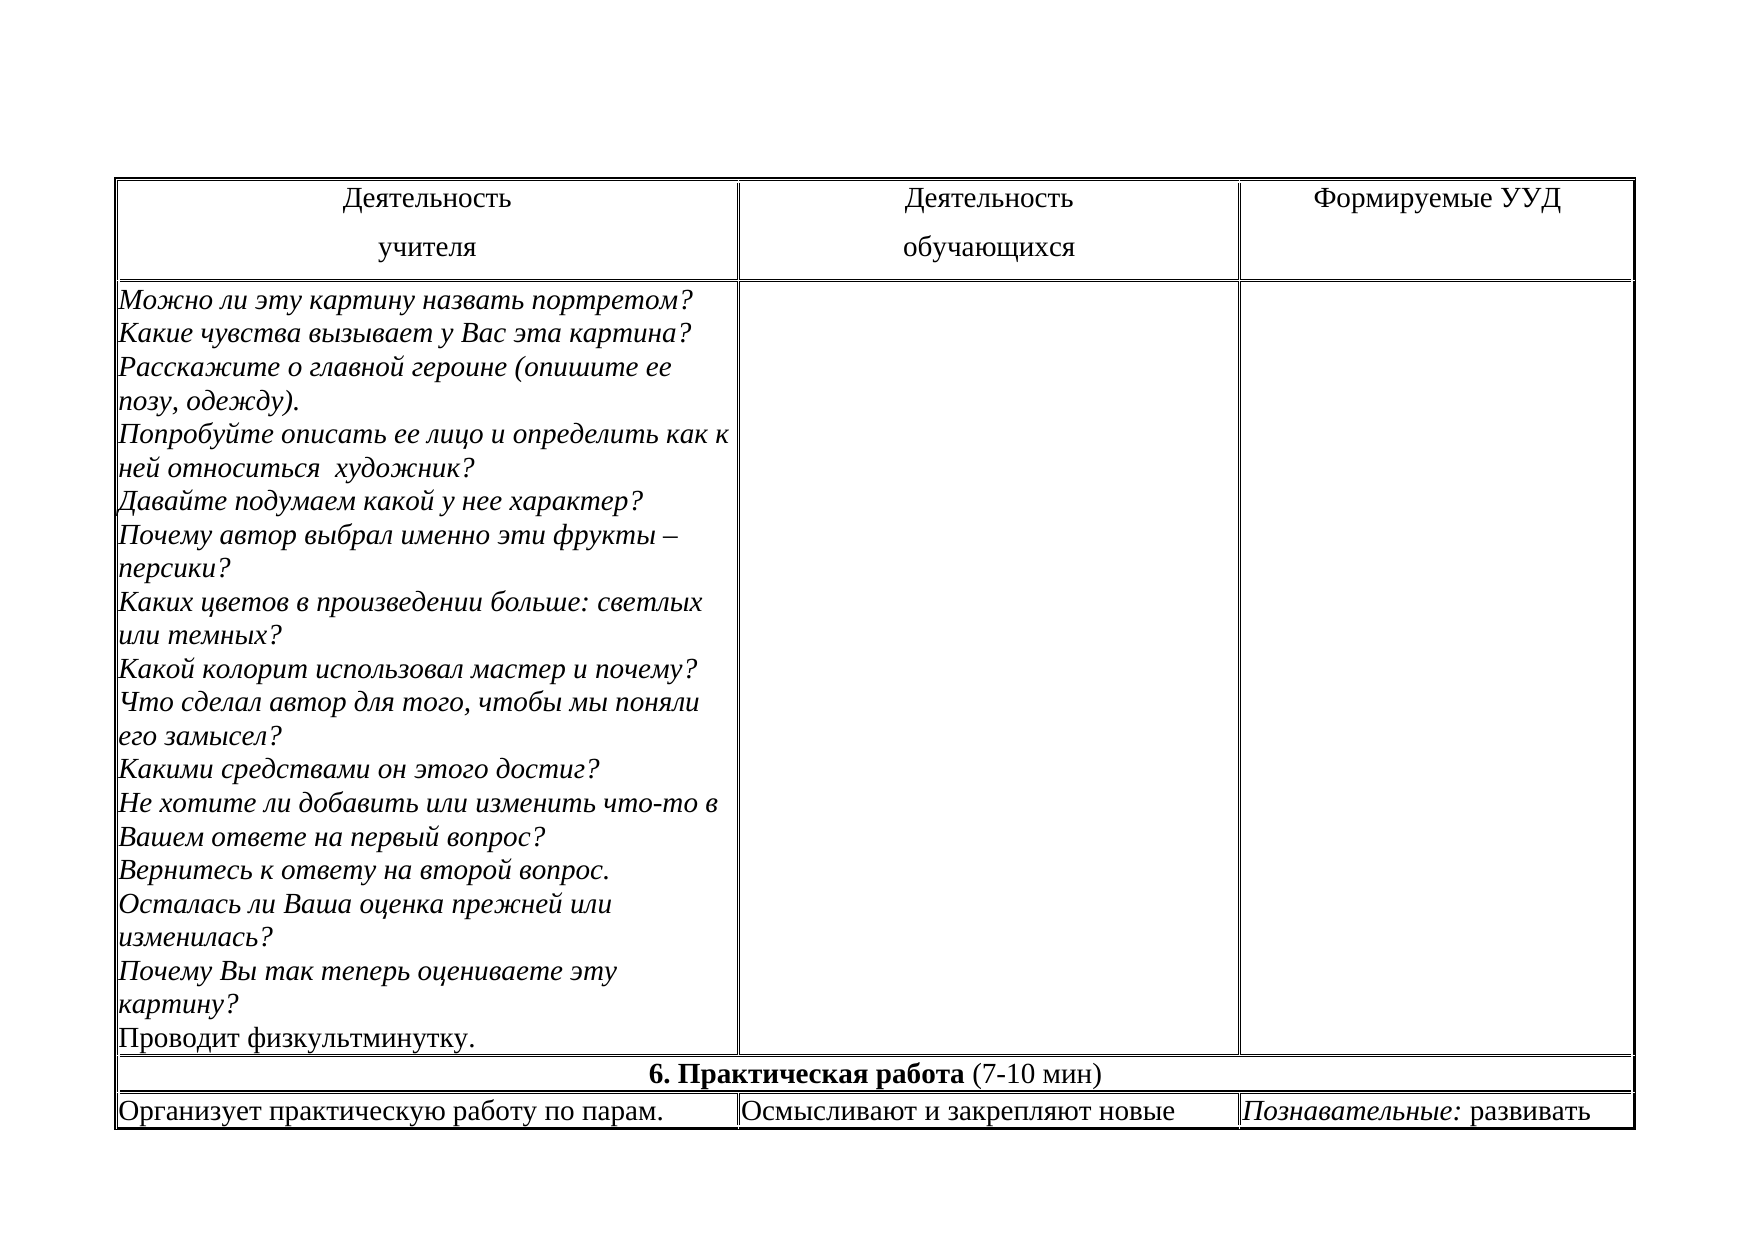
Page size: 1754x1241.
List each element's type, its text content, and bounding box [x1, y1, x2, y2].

table_header Деятельность обучающихся [739, 181, 1240, 279]
table_cell 6. Практическая работа (7-10 мин) [118, 1054, 1634, 1090]
table_header Формируемые УУД [1240, 181, 1633, 279]
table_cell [1240, 279, 1634, 1053]
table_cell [116, 279, 738, 1053]
table_header Деятельность учителя [118, 181, 738, 279]
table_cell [739, 1094, 1240, 1127]
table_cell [740, 282, 1238, 1053]
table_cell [118, 1090, 738, 1127]
